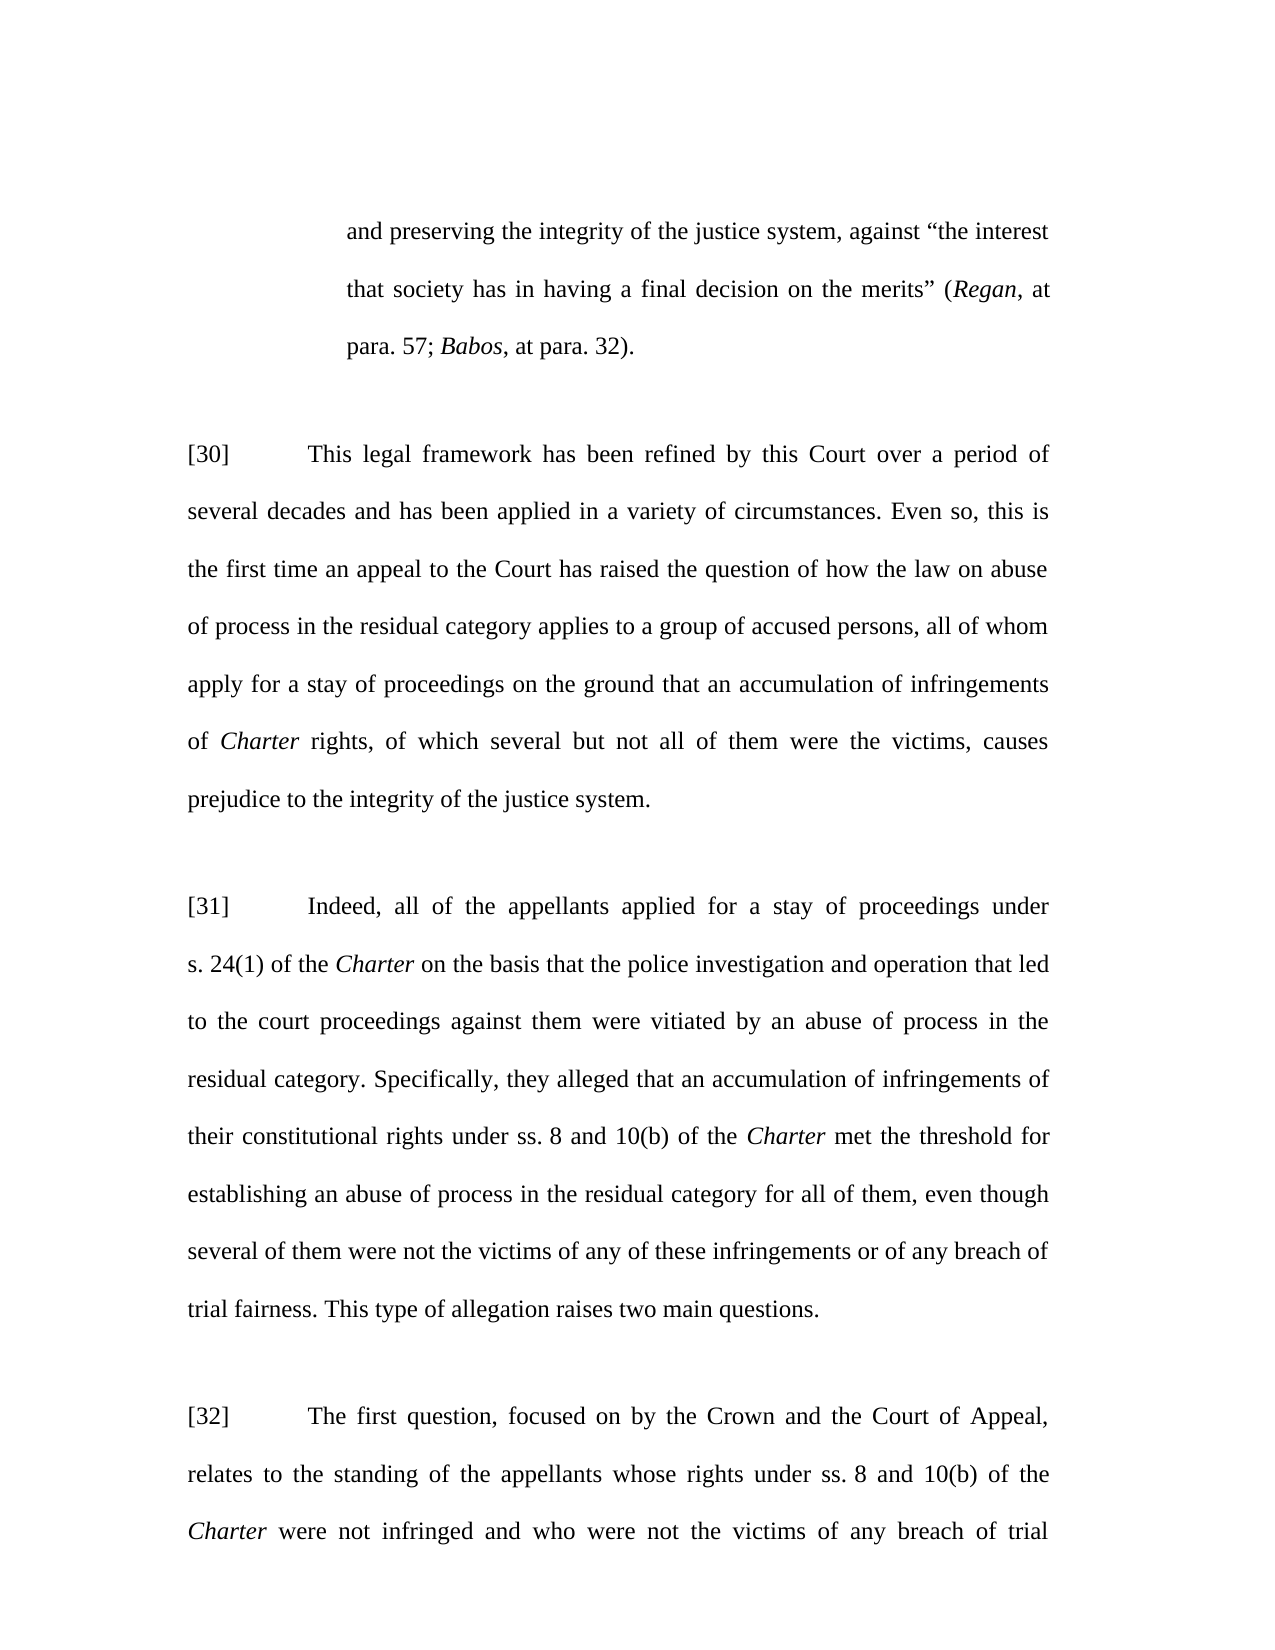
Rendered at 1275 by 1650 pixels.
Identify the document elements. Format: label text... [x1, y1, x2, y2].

text This legal framework has been refined by this Court over a period of several decades and has been applied in a variety of circumstances. Even so, this is the first time an appeal to the Court has raised the question of how the law on abuse of process in the residual category applies to a group of accused persons, all of whom apply for a stay of proceedings on the ground that an accumulation of infringements of Charter rights, of which several but not all of them were the victims, causes prejudice to the integrity of the justice system. [187, 439, 1050, 813]
text Indeed, all of the appellants applied for a stay of proceedings under s. 24(1) of the Charter on the basis that the police investigation and operation that led to the court proceedings against them were vitiated by an abuse of process in the residual category. Specifically, they alleged that an accumulation of infringements of their constitutional rights under ss. 8 and 10(b) of the Charter met the threshold for establishing an abuse of process in the residual category for all of them, even though several of them were not the victims of any of these infringements or of any breach of trial fairness. This type of allegation raises two main questions. [187, 891, 1050, 1323]
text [187, 1401, 1050, 1545]
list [309, 216, 1050, 360]
